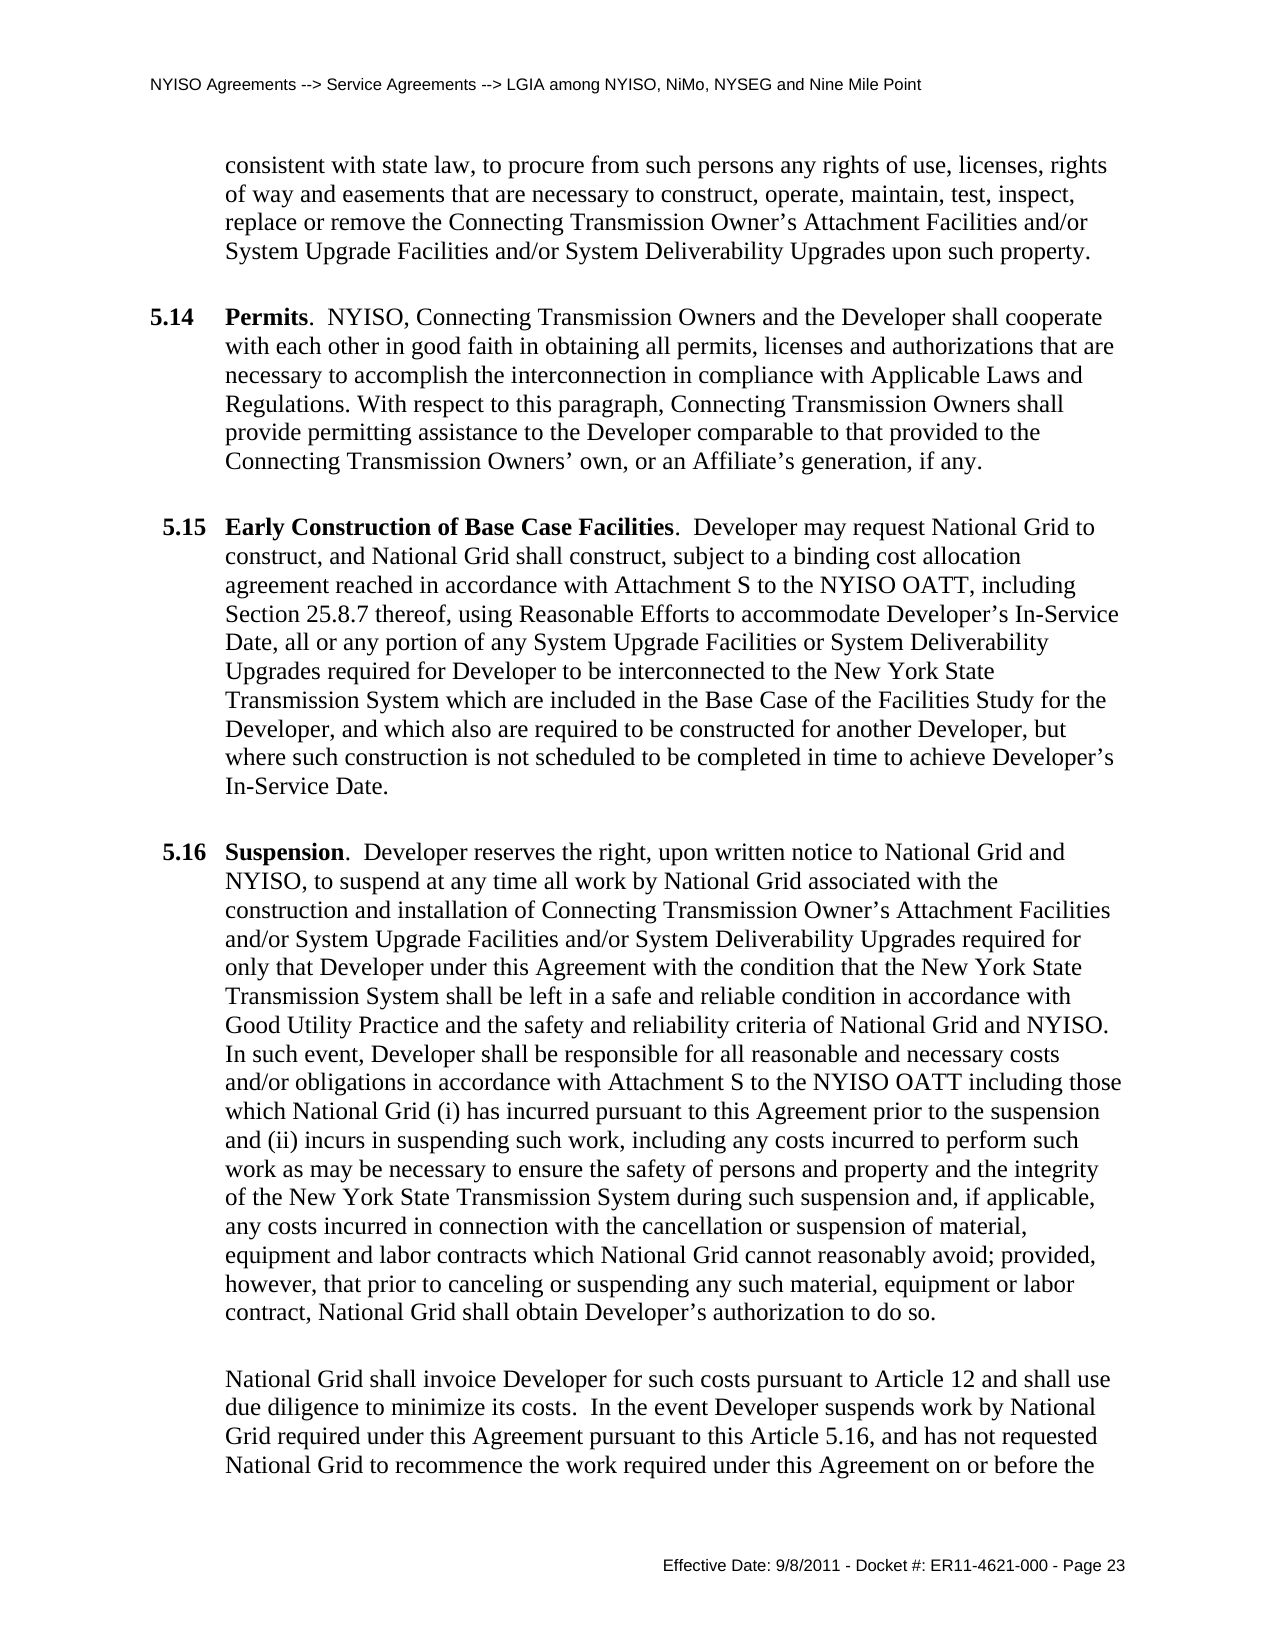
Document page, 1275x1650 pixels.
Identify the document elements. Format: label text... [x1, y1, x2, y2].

subtitle 5.16 Suspension. Developer reserves the right, upon written notice to National Grid and NYISO, to suspend at any time all work by National Grid associated with the construction and installation of Connecting Transmission Owner’s Attachment Facilities and/or System Upgrade Facilities and/or System Deliverability Upgrades required for only that Developer under this Agreement with the condition that the New York State Transmission System shall be left in a safe and reliable condition in accordance with Good Utility Practice and the safety and reliability criteria of National Grid and NYISO. In such event, Developer shall be responsible for all reasonable and necessary costs and/or obligations in accordance with Attachment S to the NYISO OATT including those which National Grid (i) has incurred pursuant to this Agreement prior to the suspension and (ii) incurs in suspending such work, including any costs incurred to perform such work as may be necessary to ensure the safety of persons and property and the integrity of the New York State Transmission System during such suspension and, if applicable, any costs incurred in connection with the cancellation or suspension of material, equipment and labor contracts which National Grid cannot reasonably avoid; provided, however, that prior to canceling or suspending any such material, equipment or labor contract, National Grid shall obtain Developer’s authorization to do so. [162, 837, 1125, 1326]
subtitle 5.14 Permits. NYISO, Connecting Transmission Owners and the Developer shall cooperate with each other in good faith in obtaining all permits, licenses and authorizations that are necessary to accomplish the interconnection in compliance with Applicable Laws and Regulations. With respect to this paragraph, Connecting Transmission Owners shall provide permitting assistance to the Developer comparable to that provided to the Connecting Transmission Owners’ own, or an Affiliate’s generation, if any. [150, 302, 1125, 475]
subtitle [150, 150, 1125, 265]
subtitle 5.15 Early Construction of Base Case Facilities. Developer may request National Grid to construct, and National Grid shall construct, subject to a binding cost allocation agreement reached in accordance with Attachment S to the NYISO OATT, including Section 25.8.7 thereof, using Reasonable Efforts to accommodate Developer’s In-Service Date, all or any portion of any System Upgrade Facilities or System Deliverability Upgrades required for Developer to be interconnected to the New York State Transmission System which are included in the Base Case of the Facilities Study for the Developer, and which also are required to be constructed for another Developer, but where such construction is not scheduled to be completed in time to achieve Developer’s In-Service Date. [162, 512, 1125, 800]
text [225, 1364, 1125, 1479]
